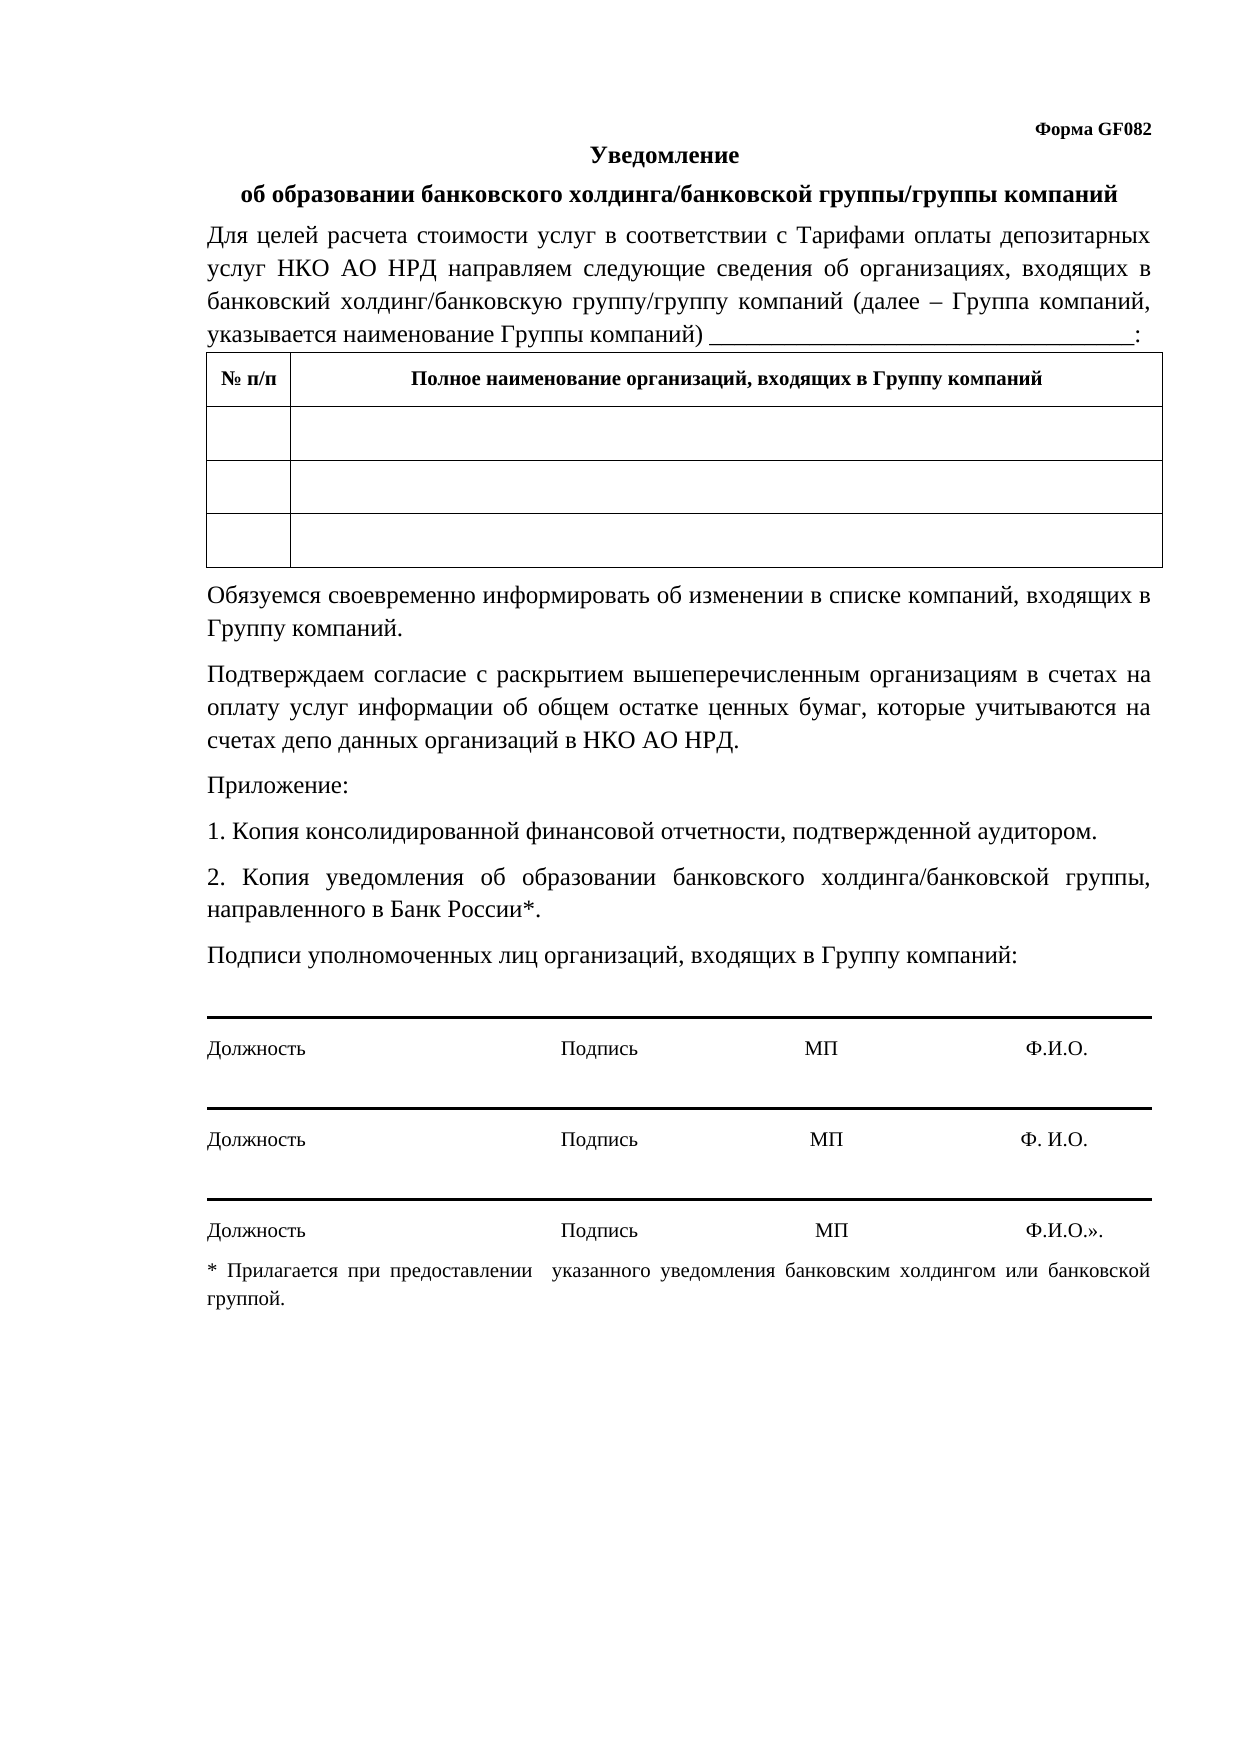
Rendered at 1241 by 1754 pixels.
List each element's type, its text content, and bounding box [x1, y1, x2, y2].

text Уведомление [177, 140, 1152, 168]
table_cell [291, 514, 1162, 567]
table_cell [291, 407, 1162, 459]
table_cell [207, 514, 290, 567]
text Подписи уполномоченных лиц организаций, входящих в Группу компаний: [207, 940, 1152, 969]
text об образовании банковского холдинга/банковской группы/группы компаний [207, 179, 1152, 208]
table_header № п/п [207, 353, 290, 406]
text Приложение: [207, 771, 1152, 799]
text Форма GF082 [177, 118, 1152, 140]
table_cell [207, 461, 290, 513]
table_header Полное наименование организаций, входящих в Группу компаний [291, 353, 1162, 406]
table_cell [207, 407, 290, 459]
text Для целей расчета стоимости услуг в соответствии с Тарифами оплаты депозитарных услуг НКО АО НРД направляем следующие сведения об организациях, входящих в банковский холдинг/банковскую группу/группу компаний (далее – Группа компаний, указывается наименование Группы компаний) __________________________________: [207, 220, 1152, 348]
text Обязуемся своевременно информировать об изменении в списке компаний, входящих в Группу компаний. [207, 580, 1152, 642]
text Должность Подпись МП Ф.И.О.». [207, 1218, 1152, 1242]
text Должность Подпись МП Ф.И.О. [207, 1036, 1152, 1060]
text * Прилагается при предоставлении указанного уведомления банковским холдингом или банковской группой. [207, 1258, 1152, 1310]
table_cell [291, 461, 1162, 513]
text Должность Подпись МП Ф. И.О. [207, 1127, 1152, 1151]
text 1. Копия консолидированной финансовой отчетности, подтвержденной аудитором. [207, 816, 1152, 845]
text Подтверждаем согласие с раскрытием вышеперечисленным организациям в счетах на оплату услуг информации об общем остатке ценных бумаг, которые учитываются на счетах депо данных организаций в НКО АО НРД. [207, 659, 1152, 754]
text 2. Копия уведомления об образовании банковского холдинга/банковской группы, направленного в Банк России*. [207, 862, 1152, 923]
